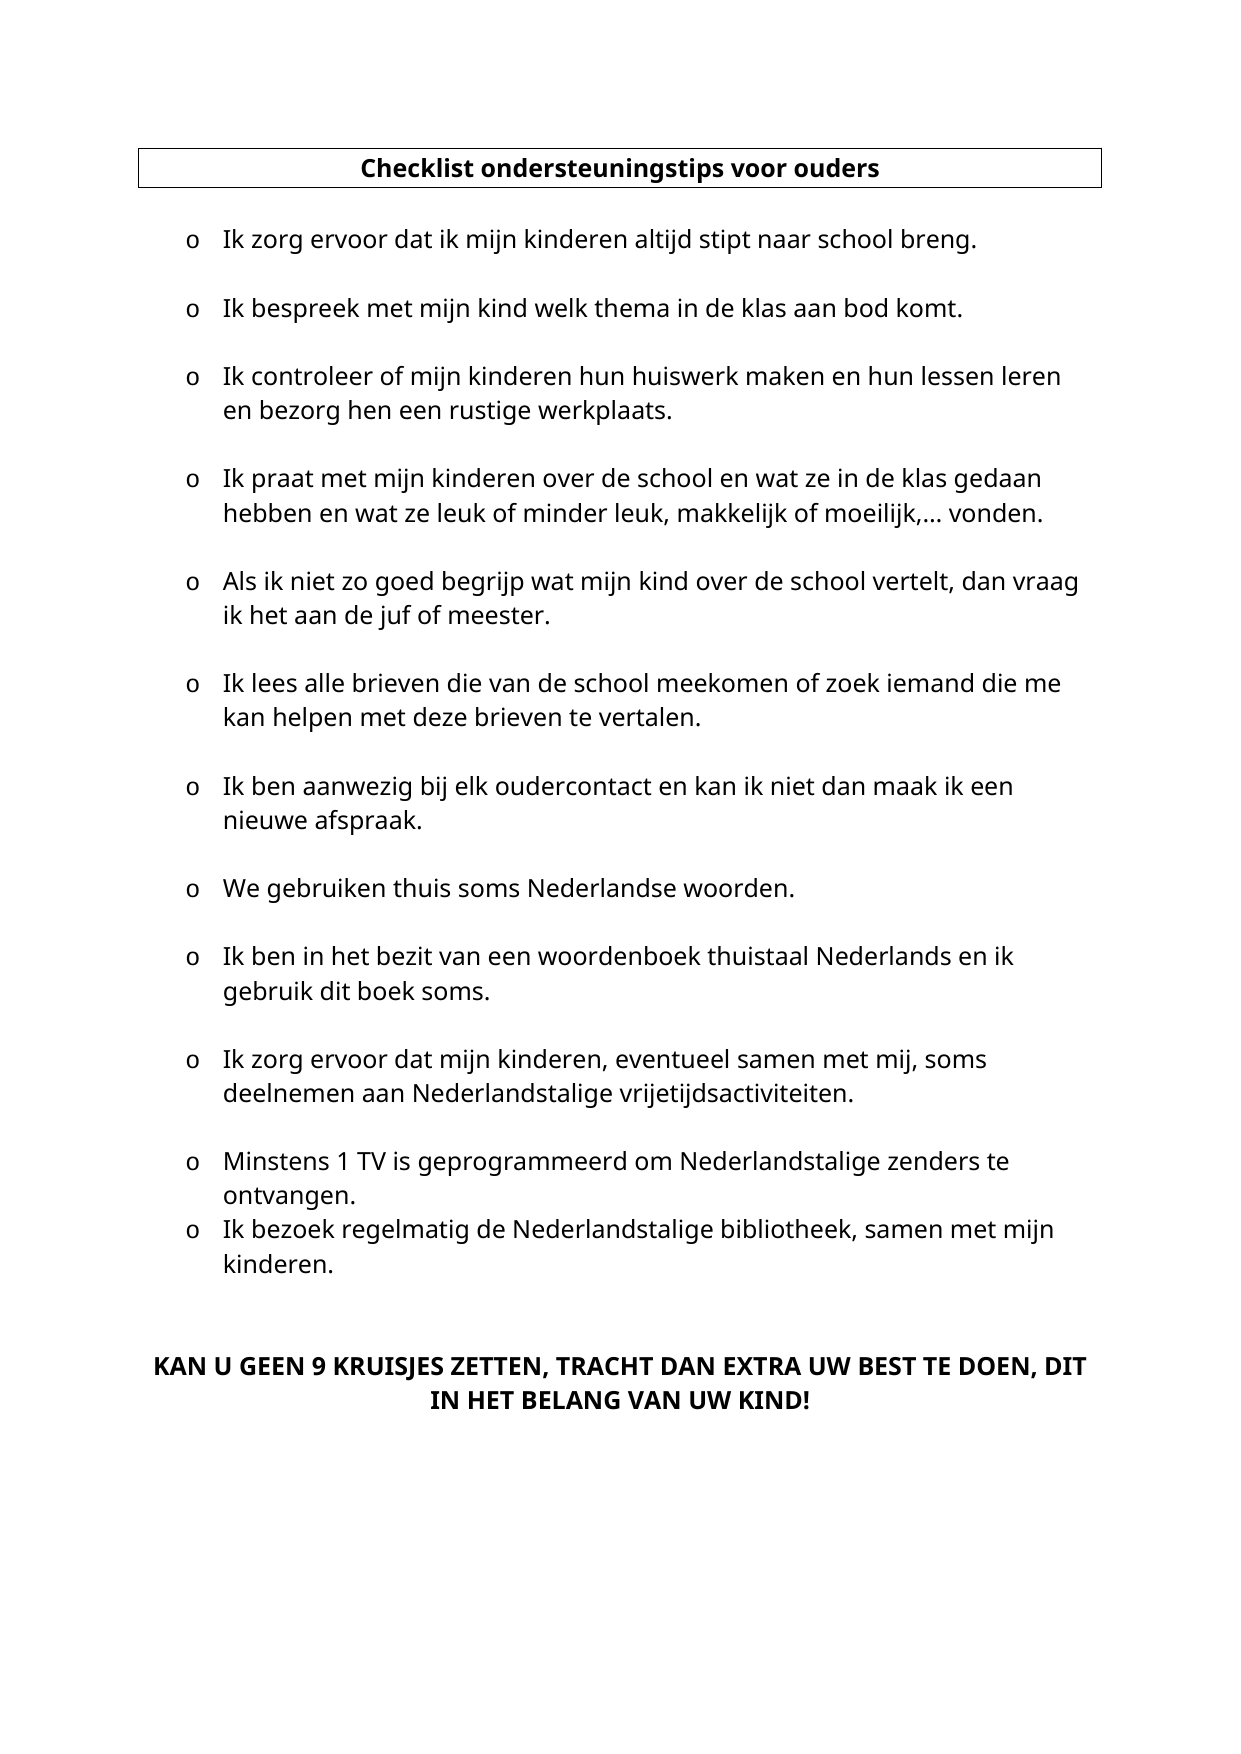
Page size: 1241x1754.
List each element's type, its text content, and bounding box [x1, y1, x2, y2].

list Ik praat met mijn kinderen over de school en wat ze in de klas gedaan hebben en wat ze leuk of minder leuk, makkelijk of moeilijk,… vonden. [185, 461, 1093, 529]
list Ik zorg ervoor dat mijn kinderen, eventueel samen met mij, soms deelnemen aan Nederlandstalige vrijetijdsactiviteiten. [185, 1041, 1093, 1110]
list Ik bespreek met mijn kind welk thema in de klas aan bod komt. [185, 290, 1093, 324]
list Minstens 1 TV is geprogrammeerd om Nederlandstalige zenders te ontvangen. [185, 1144, 1093, 1212]
text Checklist ondersteuningstips voor ouders [139, 149, 1101, 187]
list Ik bezoek regelmatig de Nederlandstalige bibliotheek, samen met mijn kinderen. [185, 1212, 1093, 1280]
list Ik zorg ervoor dat ik mijn kinderen altijd stipt naar school breng. [185, 222, 1093, 256]
list Ik ben aanwezig bij elk oudercontact en kan ik niet dan maak ik een nieuwe afspraak. [185, 768, 1093, 837]
list Ik controleer of mijn kinderen hun huiswerk maken en hun lessen leren en bezorg hen een rustige werkplaats. [185, 359, 1093, 427]
list Ik lees alle brieven die van de school meekomen of zoek iemand die me kan helpen met deze brieven te vertalen. [185, 666, 1093, 734]
text KAN U GEEN 9 KRUISJES ZETTEN, TRACHT DAN EXTRA UW BEST TE DOEN, DIT IN HET BELANG VAN UW KIND! [148, 1348, 1093, 1417]
list We gebruiken thuis soms Nederlandse woorden. [185, 871, 1093, 905]
list Als ik niet zo goed begrijp wat mijn kind over de school vertelt, dan vraag ik het aan de juf of meester. [185, 563, 1093, 632]
list Ik ben in het bezit van een woordenboek thuistaal Nederlands en ik gebruik dit boek soms. [185, 939, 1093, 1007]
